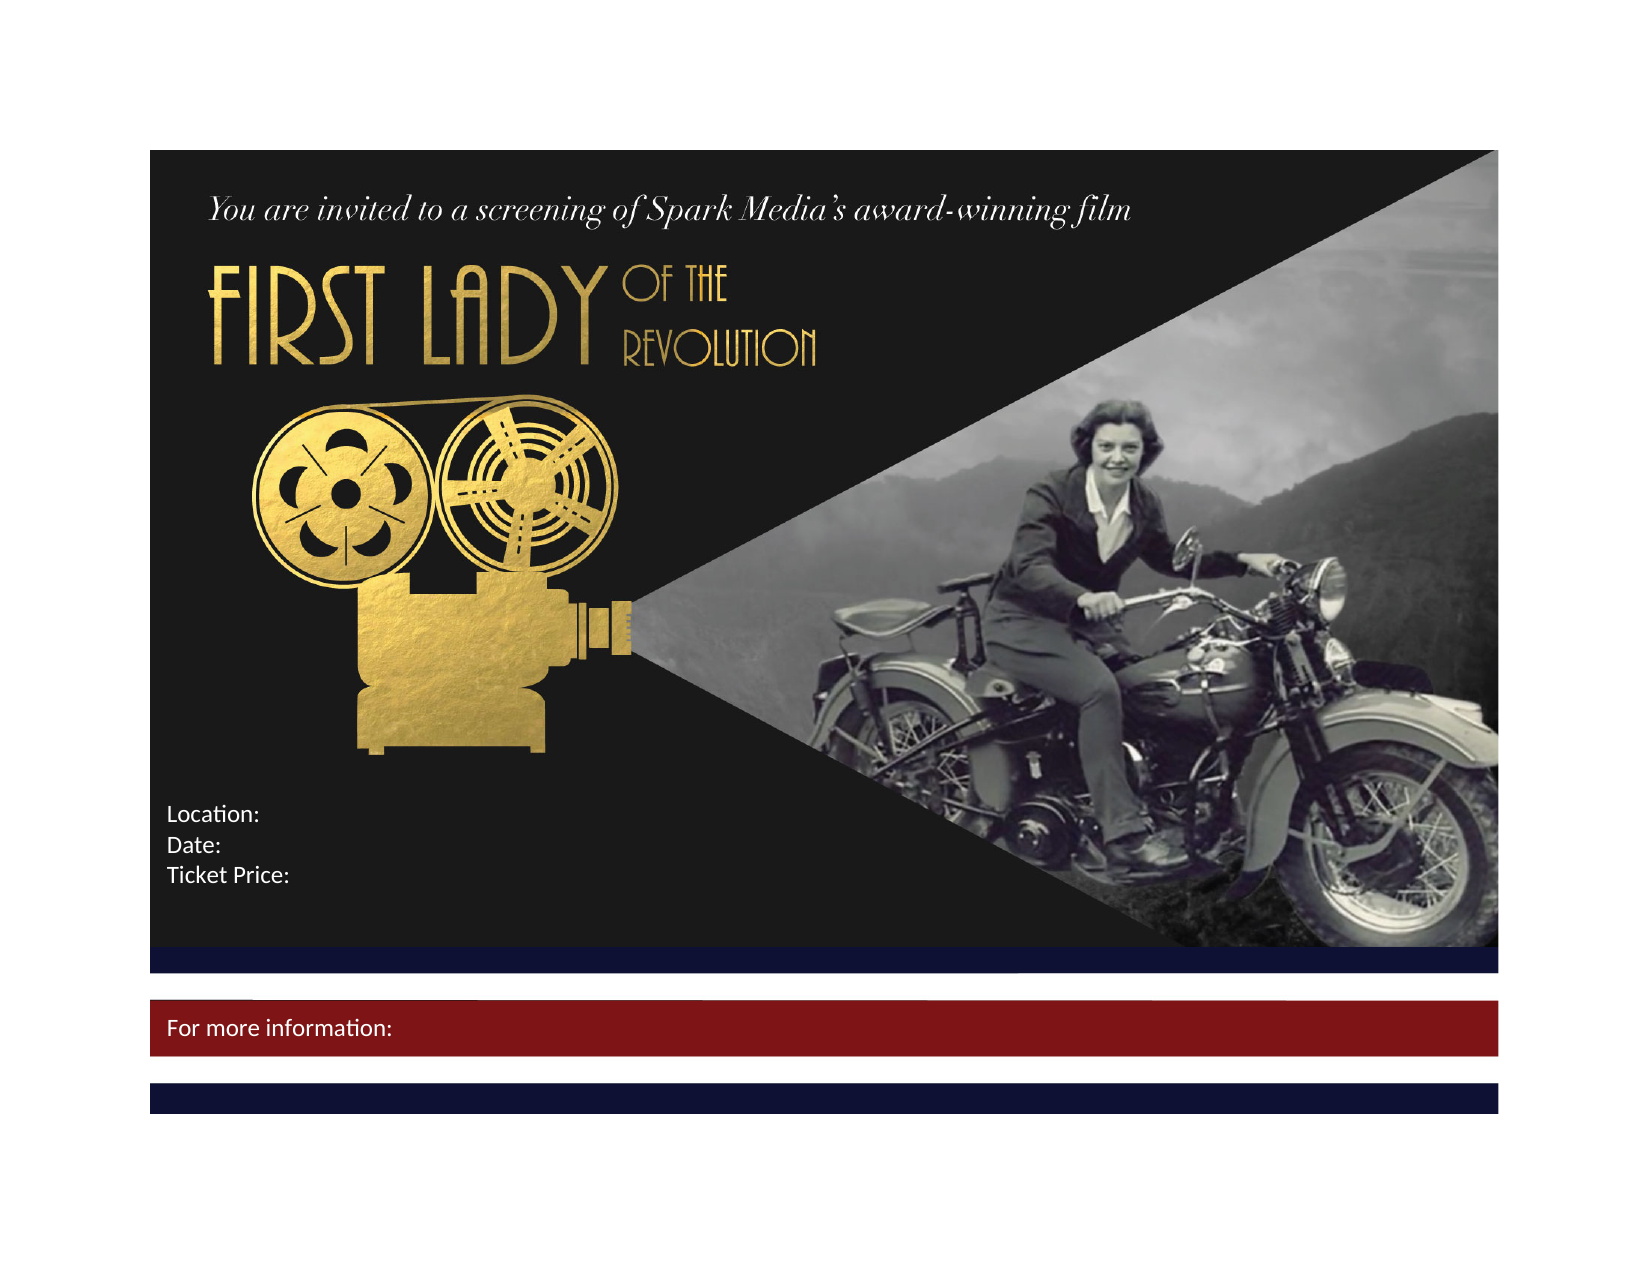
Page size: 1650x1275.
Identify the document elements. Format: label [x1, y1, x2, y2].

picture [150, 150, 1499, 1114]
